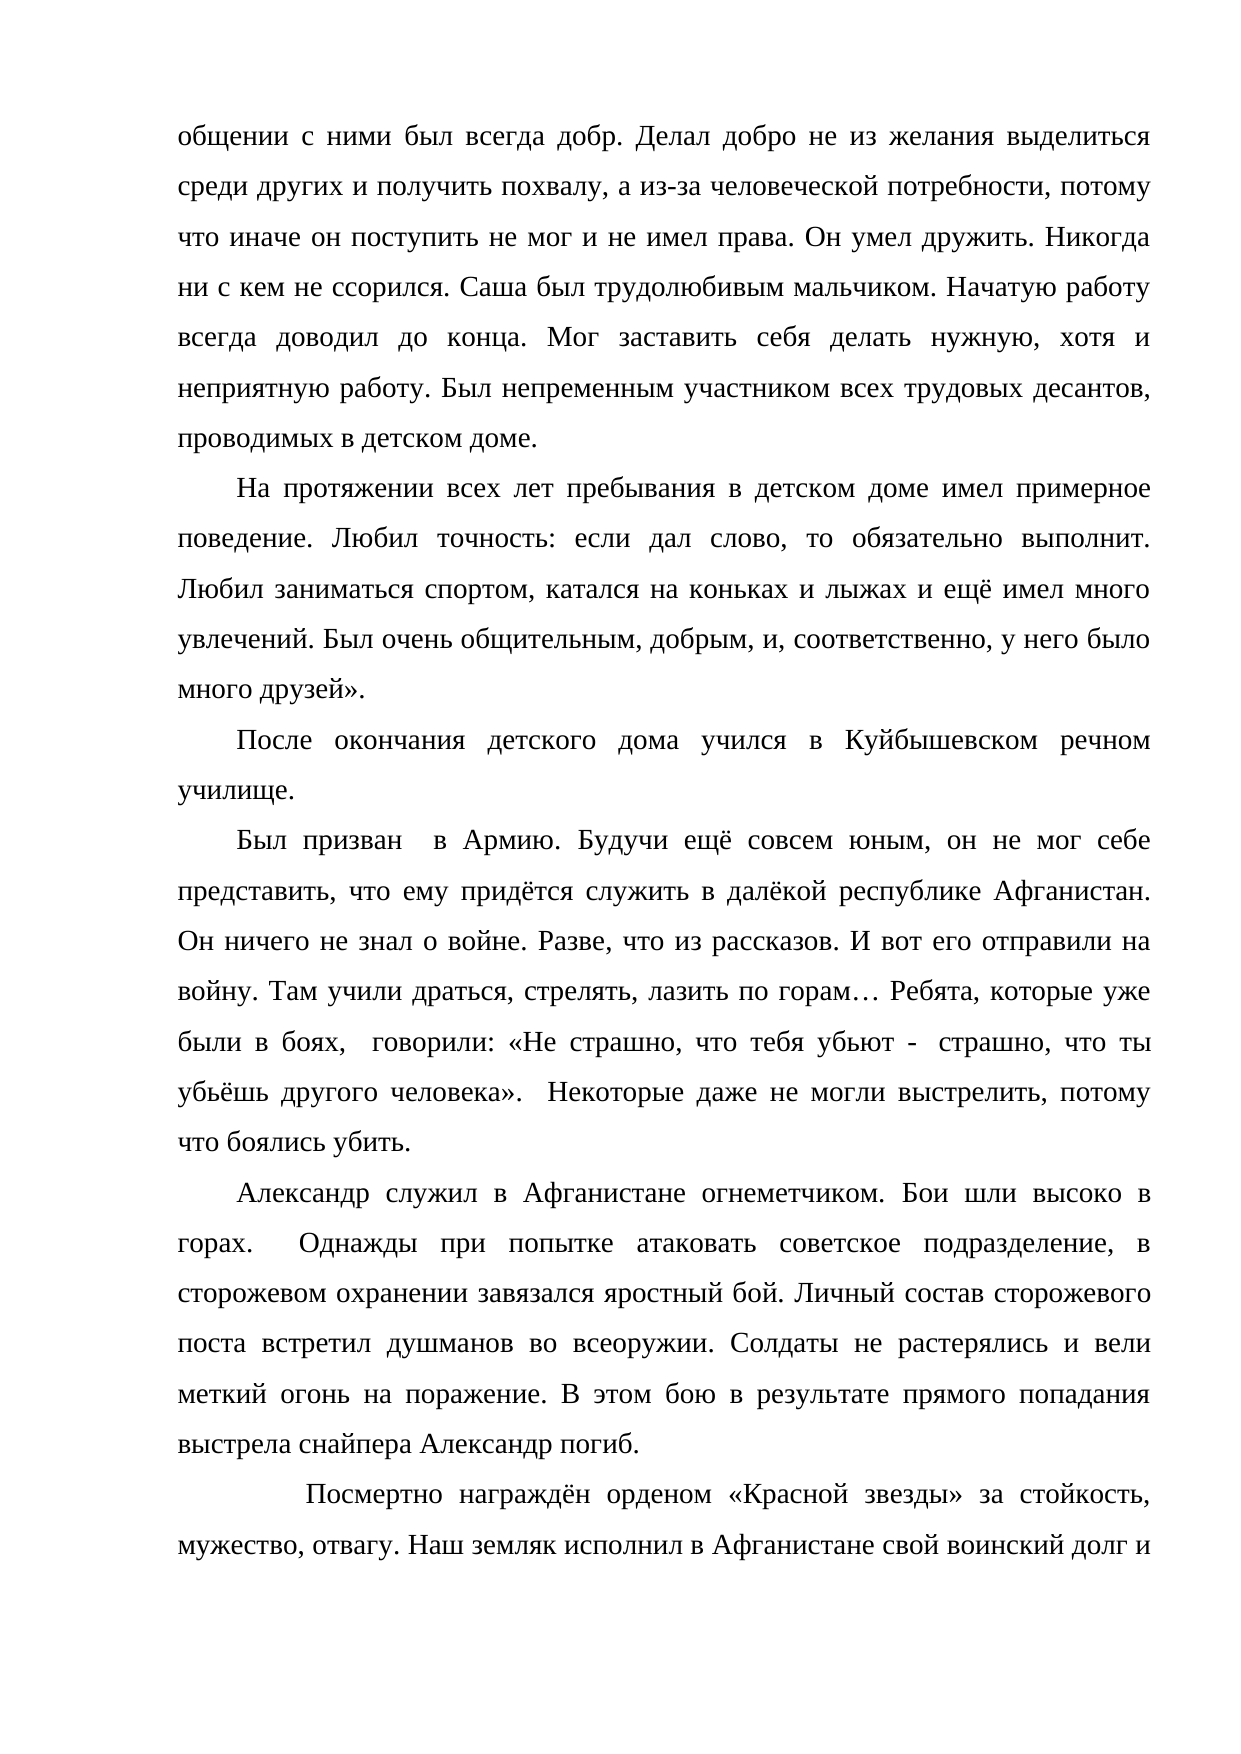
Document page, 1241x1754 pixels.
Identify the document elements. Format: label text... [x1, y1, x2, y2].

text После окончания детского дома учился в Куйбышевском речном училище. [177, 722, 1152, 806]
text На протяжении всех лет пребывания в детском доме имел примерное поведение. Любил точность: если дал слово, то обязательно выполнит. Любил заниматься спортом, катался на коньках и лыжах и ещё имел много увлечений. Был очень общительным, добрым, и, соответственно, у него было много друзей». [177, 470, 1152, 705]
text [177, 1477, 1152, 1560]
text Александр служил в Афганистане огнеметчиком. Бои шли высоко в горах. Однажды при попытке атаковать советское подразделение, в сторожевом охранении завязался яростный бой. Личный состав сторожевого поста встретил душманов во всеоружии. Солдаты не растерялись и вели меткий огонь на поражение. В этом бою в результате прямого попадания выстрела снайпера Александр погиб. [177, 1175, 1152, 1460]
text Был призван в Армию. Будучи ещё совсем юным, он не мог себе представить, что ему придётся служить в далёкой республике Афганистан. Он ничего не знал о войне. Разве, что из рассказов. И вот его отправили на войну. Там учили драться, стрелять, лазить по горам… Ребята, которые уже были в боях, говорили: «Не страшно, что тебя убьют - страшно, что ты убьёшь другого человека». Некоторые даже не могли выстрелить, потому что боялись убить. [177, 822, 1152, 1158]
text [177, 118, 1152, 453]
